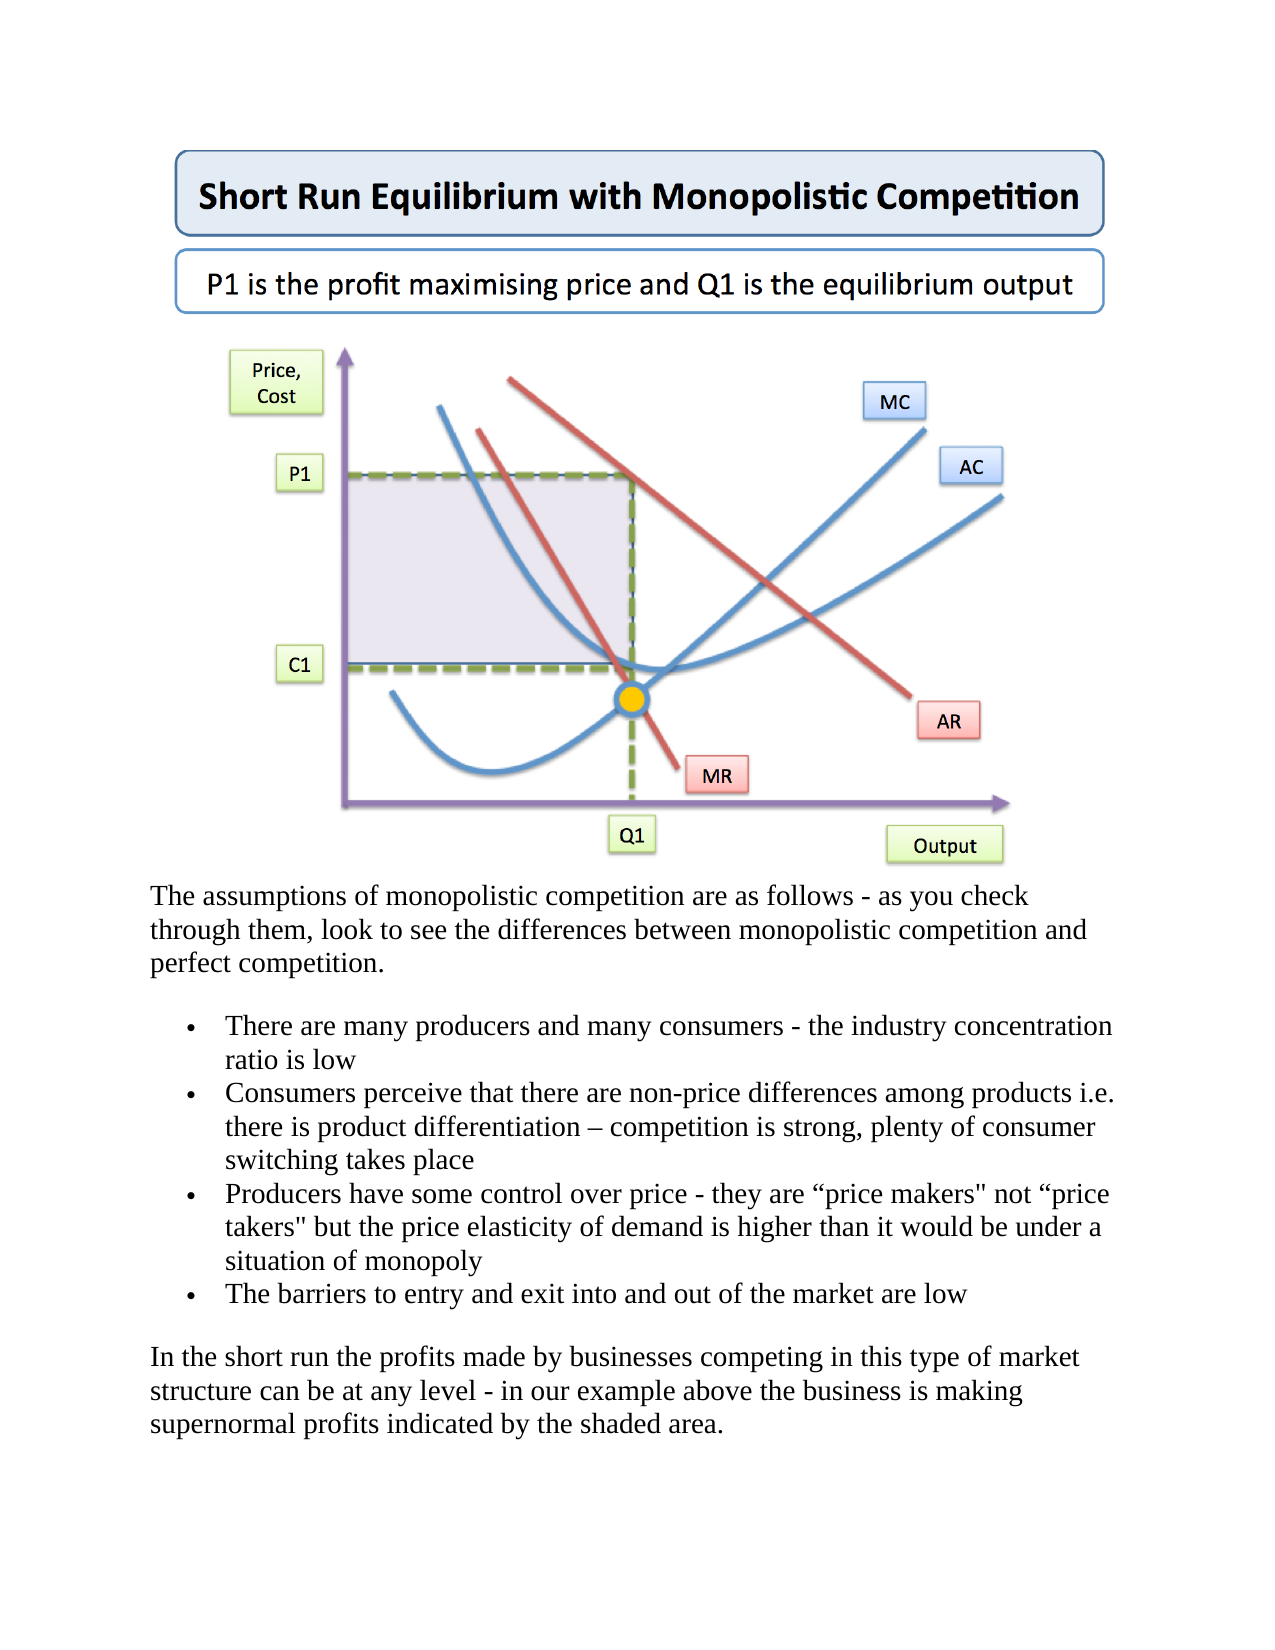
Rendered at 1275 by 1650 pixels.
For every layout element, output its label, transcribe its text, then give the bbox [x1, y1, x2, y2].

list Producers have some control over price - they are “price makers" not “price takers" but the price elasticity of demand is higher than it would be under a situation of monopoly [187, 1176, 1125, 1277]
list Consumers perceive that there are non-price differences among products i.e. there is product differentiation – competition is strong, plenty of consumer switching takes place [187, 1075, 1125, 1176]
text In the short run the profits made by businesses competing in this type of market structure can be at any level - in our example above the business is making supernormal profits indicated by the shaded area. [150, 1339, 1125, 1440]
list The barriers to entry and exit into and out of the market are low [187, 1277, 1125, 1310]
text The assumptions of monopolistic competition are as follows - as you check through them, look to see the differences between monopolistic competition and perfect competition. [150, 879, 1125, 979]
list There are many producers and many consumers - the industry concentration ratio is low [187, 1008, 1125, 1075]
picture [150, 150, 1125, 879]
